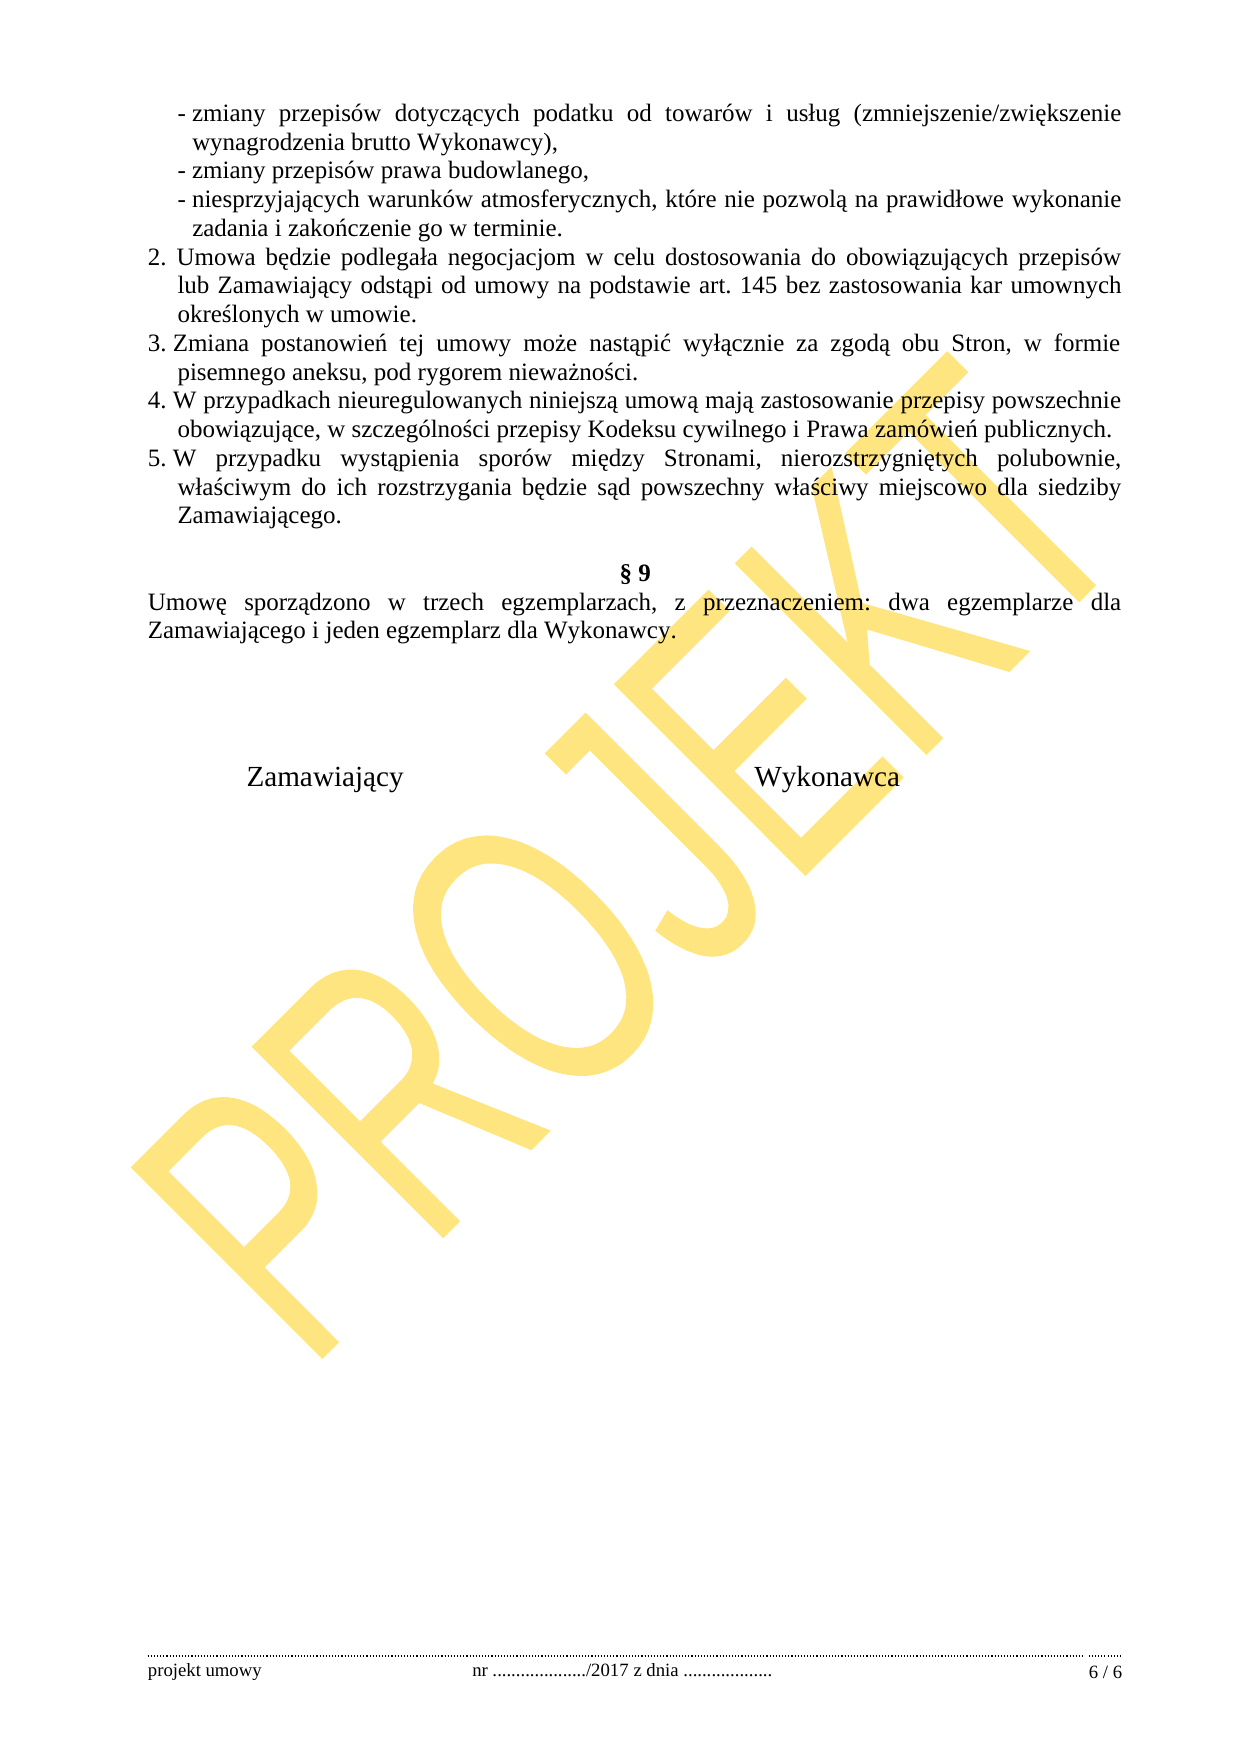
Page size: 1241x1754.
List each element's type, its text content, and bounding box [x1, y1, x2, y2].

text 5. W przypadku wystąpienia sporów między Stronami, nierozstrzygniętych polubownie, właściwym do ich rozstrzygania będzie sąd powszechny właściwy miejscowo dla siedziby Zamawiającego. [148, 443, 1122, 529]
text 4. W przypadkach nieuregulowanych niniejszą umową mają zastosowanie przepisy powszechnie obowiązujące, w szczególności przepisy Kodeksu cywilnego i Prawa zamówień publicznych. [148, 385, 1122, 443]
text Zamawiający Wykonawca [148, 759, 1122, 793]
text § 9 [148, 558, 1122, 587]
text 3. Zmiana postanowień tej umowy może nastąpić wyłącznie za zgodą obu Stron, w formie pisemnego aneksu, pod rygorem nieważności. [148, 328, 1122, 385]
text - zmiany przepisów dotyczących podatku od towarów i usług (zmniejszenie/zwiększenie wynagrodzenia brutto Wykonawcy), [177, 98, 1122, 155]
text - zmiany przepisów prawa budowlanego, [177, 155, 1122, 184]
text 2. Umowa będzie podlegała negocjacjom w celu dostosowania do obowiązujących przepisów lub Zamawiający odstąpi od umowy na podstawie art. 145 bez zastosowania kar umownych określonych w umowie. [148, 242, 1122, 328]
text - niesprzyjających warunków atmosferycznych, które nie pozwolą na prawidłowe wykonanie zadania i zakończenie go w terminie. [177, 184, 1122, 242]
text Umowę sporządzono w trzech egzemplarzach, z przeznaczeniem: dwa egzemplarze dla Zamawiającego i jeden egzemplarz dla Wykonawcy. [148, 587, 1122, 644]
